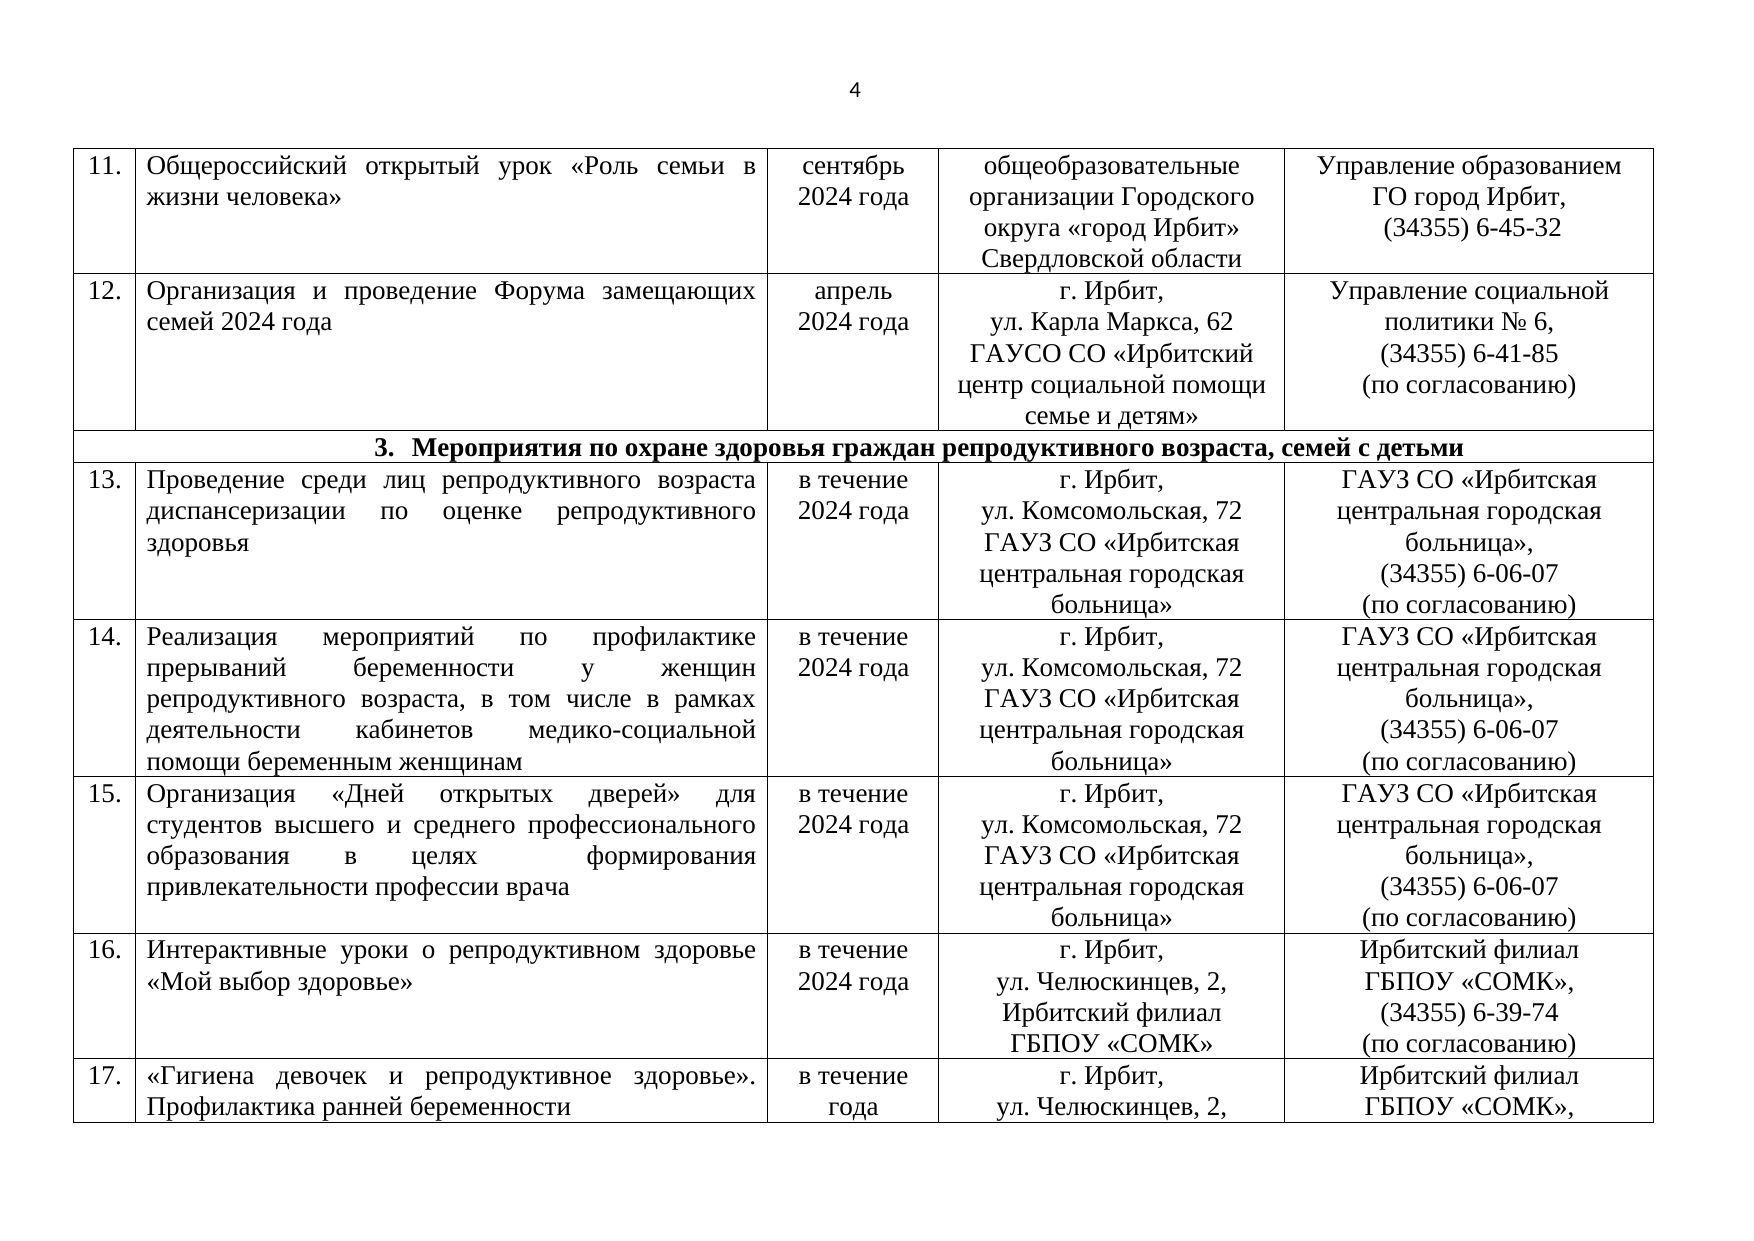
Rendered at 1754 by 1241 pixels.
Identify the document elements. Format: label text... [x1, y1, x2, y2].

table_cell 16. [74, 934, 135, 1058]
table_cell Управление образованием ГО город Ирбит, (34355) 6-45-32 [1285, 149, 1653, 273]
table_cell 13. [74, 463, 135, 619]
table_cell 12. [74, 274, 135, 430]
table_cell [1285, 1059, 1653, 1122]
table_cell апрель 2024 года [768, 274, 938, 430]
table_cell Ирбитский филиал ГБПОУ «СОМК», (34355) 6-39-74 (по согласованию) [1285, 934, 1653, 1058]
table_cell Организация «Дней открытых дверей» для студентов высшего и среднего профессионального образования в целях формирования привлекательности профессии врача [136, 777, 767, 933]
table_cell ГАУЗ СО «Ирбитская центральная городская больница», (34355) 6-06-07 (по согласованию) [1285, 463, 1653, 619]
table_cell сентябрь 2024 года [768, 149, 938, 273]
table_cell г. Ирбит, ул. Комсомольская, 72 ГАУЗ СО «Ирбитская центральная городская больница» [939, 463, 1284, 619]
table_cell 15. [74, 777, 135, 933]
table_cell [136, 1059, 767, 1122]
table_cell в течение года [768, 1059, 938, 1122]
table_cell 14. [74, 620, 135, 776]
table_cell Организация и проведение Форума замещающих семей 2024 года [136, 274, 767, 430]
table_cell в течение 2024 года [768, 934, 938, 1058]
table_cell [939, 1059, 1284, 1122]
table_cell Интерактивные уроки о репродуктивном здоровье «Мой выбор здоровье» [136, 934, 767, 1058]
table_cell г. Ирбит, ул. Карла Маркса, 62 ГАУСО СО «Ирбитский центр социальной помощи семье и детям» [939, 274, 1284, 430]
table_cell ГАУЗ СО «Ирбитская центральная городская больница», (34355) 6-06-07 (по согласованию) [1285, 777, 1653, 933]
table_cell Общероссийский открытый урок «Роль семьи в жизни человека» [136, 149, 767, 273]
table_cell в течение 2024 года [768, 463, 938, 619]
table_cell Проведение среди лиц репродуктивного возраста диспансеризации по оценке репродуктивного здоровья [136, 463, 767, 619]
table_cell в течение 2024 года [768, 777, 938, 933]
table_cell 17. [74, 1059, 135, 1122]
table_cell общеобразовательные организации Городского округа «город Ирбит» Свердловской области [939, 149, 1284, 273]
table_cell 11. [74, 149, 135, 273]
table_cell ГАУЗ СО «Ирбитская центральная городская больница», (34355) 6-06-07 (по согласованию) [1285, 620, 1653, 776]
table_cell Управление социальной политики № 6, (34355) 6-41-85 (по согласованию) [1285, 274, 1653, 430]
table_cell Мероприятия по охране здоровья граждан репродуктивного возраста, семей с детьми [74, 431, 1653, 462]
table_cell в течение 2024 года [768, 620, 938, 776]
table_cell Реализация мероприятий по профилактике прерываний беременности у женщин репродуктивного возраста, в том числе в рамках деятельности кабинетов медико-социальной помощи беременным женщинам [136, 620, 767, 776]
table_cell г. Ирбит, ул. Челюскинцев, 2, Ирбитский филиал ГБПОУ «СОМК» [939, 934, 1284, 1058]
table_cell г. Ирбит, ул. Комсомольская, 72 ГАУЗ СО «Ирбитская центральная городская больница» [939, 777, 1284, 933]
table_cell г. Ирбит, ул. Комсомольская, 72 ГАУЗ СО «Ирбитская центральная городская больница» [939, 620, 1284, 776]
